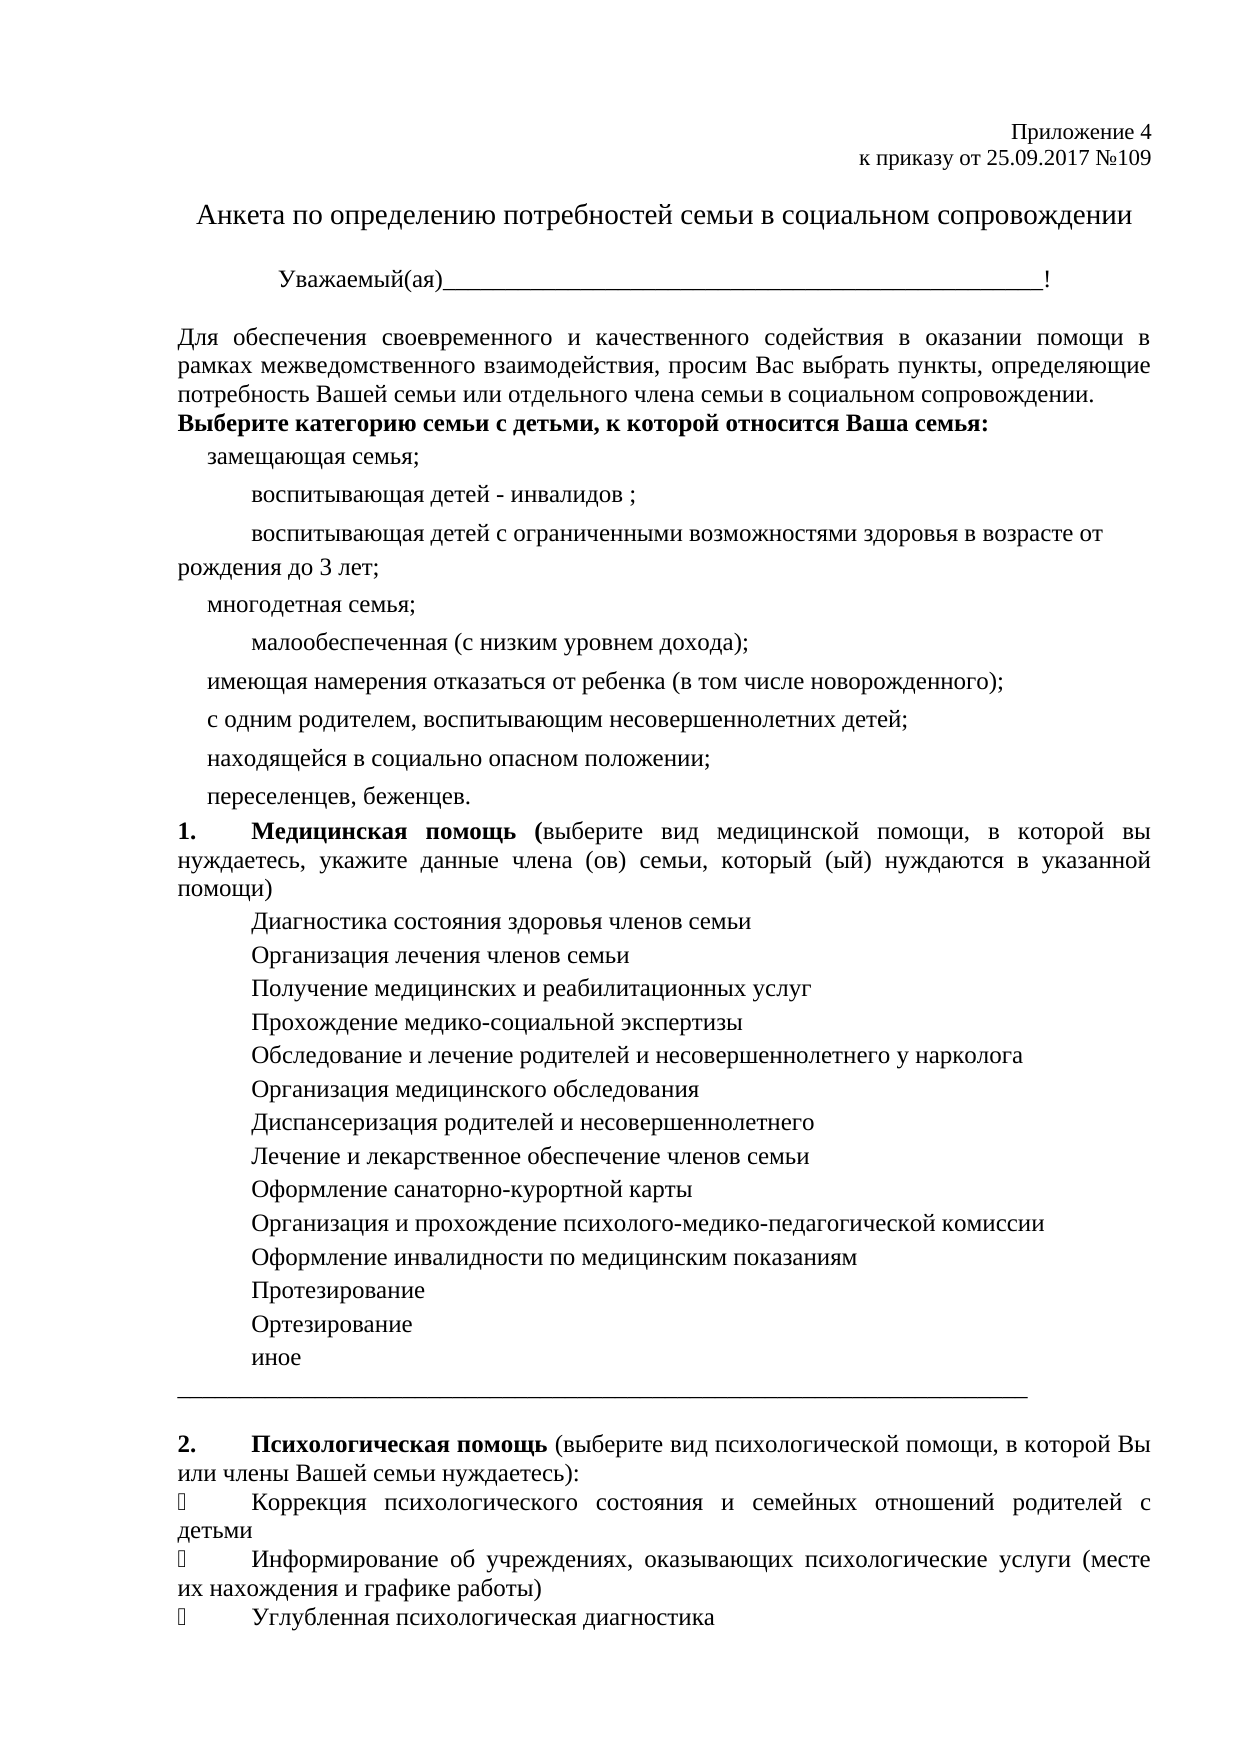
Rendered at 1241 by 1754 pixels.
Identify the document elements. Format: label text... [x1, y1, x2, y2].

list Ортезирование [177, 1305, 1152, 1338]
list Оформление санаторно-курортной карты [177, 1171, 1152, 1204]
list Лечение и лекарственное обеспечение членов семьи [177, 1137, 1152, 1171]
list Коррекция психологического состояния и семейных отношений родителей с детьми [177, 1487, 1152, 1544]
list переселенцев, беженцев. [177, 777, 1152, 811]
list Организация лечения членов семьи [177, 936, 1152, 969]
list Оформление инвалидности по медицинским показаниям [177, 1238, 1152, 1271]
list воспитывающая детей - инвалидов ; [177, 475, 1152, 509]
list замещающая семья; [177, 437, 1152, 470]
list Получение медицинских и реабилитационных услуг [177, 969, 1152, 1003]
list многодетная семья; [177, 585, 1152, 618]
list Информирование об учреждениях, оказывающих психологические услуги (месте их нахождения и графике работы) [177, 1544, 1152, 1602]
list Психологическая помощь (выберите вид психологической помощи, в которой Вы или члены Вашей семьи нуждаетесь): [177, 1429, 1152, 1487]
text к приказу от 25.09.2017 №109 [177, 144, 1152, 171]
text Анкета по определению потребностей семьи в социальном сопровождении [177, 197, 1152, 231]
list с одним родителем, воспитывающим несовершеннолетних детей; [177, 700, 1152, 734]
list имеющая намерения отказаться от ребенка (в том числе новорожденного); [177, 662, 1152, 695]
list находящейся в социально опасном положении; [177, 739, 1152, 772]
text Выберите категорию семьи с детьми, к которой относится Ваша семья: [177, 408, 1152, 437]
list воспитывающая детей с ограниченными возможностями здоровья в возрасте от рождения до 3 лет; [177, 514, 1152, 580]
list Прохождение медико-социальной экспертизы [177, 1003, 1152, 1036]
list Диспансеризация родителей и несовершеннолетнего [177, 1103, 1152, 1137]
list Протезирование [177, 1271, 1152, 1305]
list Диагностика состояния здоровья членов семьи [177, 902, 1152, 936]
list Организация и прохождение психолого-медико-педагогической комиссии [177, 1204, 1152, 1238]
text Для обеспечения своевременного и качественного содействия в оказании помощи в рамках межведомственного взаимодействия, просим Вас выбрать пункты, определяющие потребность Вашей семьи или отдельного члена семьи в социальном сопровождении. [177, 322, 1152, 408]
text ____________________________________________________________________ [177, 1372, 1152, 1401]
text Приложение 4 [177, 118, 1152, 144]
list Медицинская помощь (выберите вид медицинской помощи, в которой вы нуждаетесь, укажите данные члена (ов) семьи, который (ый) нуждаются в указанной помощи) [177, 816, 1152, 902]
list Обследование и лечение родителей и несовершеннолетнего у нарколога [177, 1036, 1152, 1070]
text Уважаемый(ая)________________________________________________! [177, 264, 1152, 293]
list иное [177, 1338, 1152, 1372]
list малообеспеченная (с низким уровнем дохода); [177, 623, 1152, 657]
list Организация медицинского обследования [177, 1070, 1152, 1103]
list Углубленная психологическая диагностика [177, 1602, 1152, 1631]
